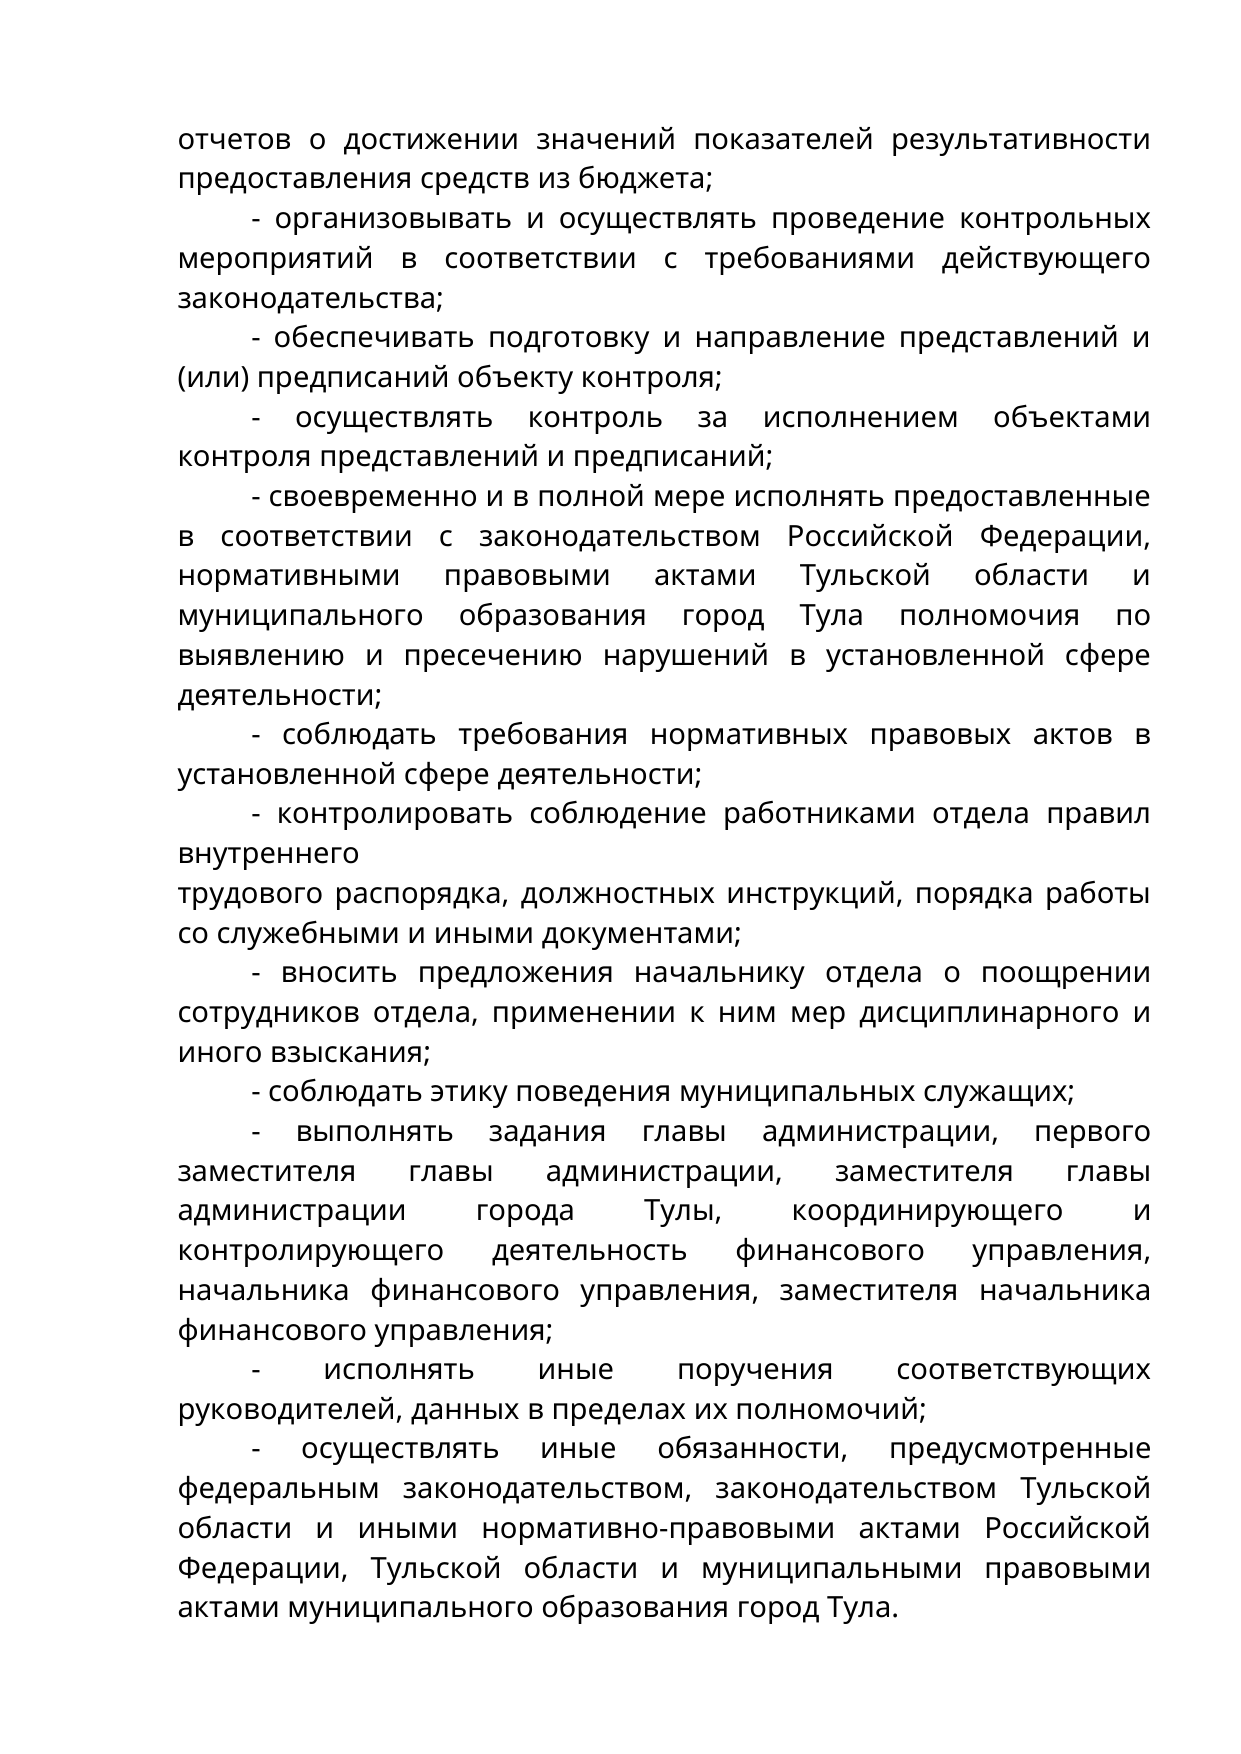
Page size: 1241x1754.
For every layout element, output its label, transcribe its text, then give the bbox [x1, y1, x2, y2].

text - исполнять иные поручения соответствующих руководителей, данных в пределах их полномочий; [177, 1348, 1152, 1428]
text - осуществлять контроль за исполнением объектами контроля представлений и предписаний; [177, 396, 1152, 475]
text - соблюдать требования нормативных правовых актов в установленной сфере деятельности; [177, 713, 1152, 793]
text - соблюдать этику поведения муниципальных служащих; [177, 1071, 1152, 1110]
text трудового распорядка, должностных инструкций, порядка работы со служебными и иными документами; [177, 872, 1152, 952]
text - своевременно и в полной мере исполнять предоставленные в соответствии с законодательством Российской Федерации, нормативными правовыми актами Тульской области и муниципального образования город Тула полномочия по выявлению и пресечению нарушений в установленной сфере деятельности; [177, 475, 1152, 713]
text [177, 118, 1152, 197]
text - обеспечивать подготовку и направление представлений и (или) предписаний объекту контроля; [177, 317, 1152, 396]
text - вносить предложения начальнику отдела о поощрении сотрудников отдела, применении к ним мер дисциплинарного и иного взыскания; [177, 952, 1152, 1071]
text - осуществлять иные обязанности, предусмотренные федеральным законодательством, законодательством Тульской области и иными нормативно-правовыми актами Российской Федерации, Тульской области и муниципальными правовыми актами муниципального образования город Тула. [177, 1428, 1152, 1626]
text - выполнять задания главы администрации, первого заместителя главы администрации, заместителя главы администрации города Тулы, координирующего и контролирующего деятельность финансового управления, начальника финансового управления, заместителя начальника финансового управления; [177, 1110, 1152, 1348]
text - контролировать соблюдение работниками отдела правил внутреннего [177, 793, 1152, 872]
text - организовывать и осуществлять проведение контрольных мероприятий в соответствии с требованиями действующего законодательства; [177, 197, 1152, 317]
